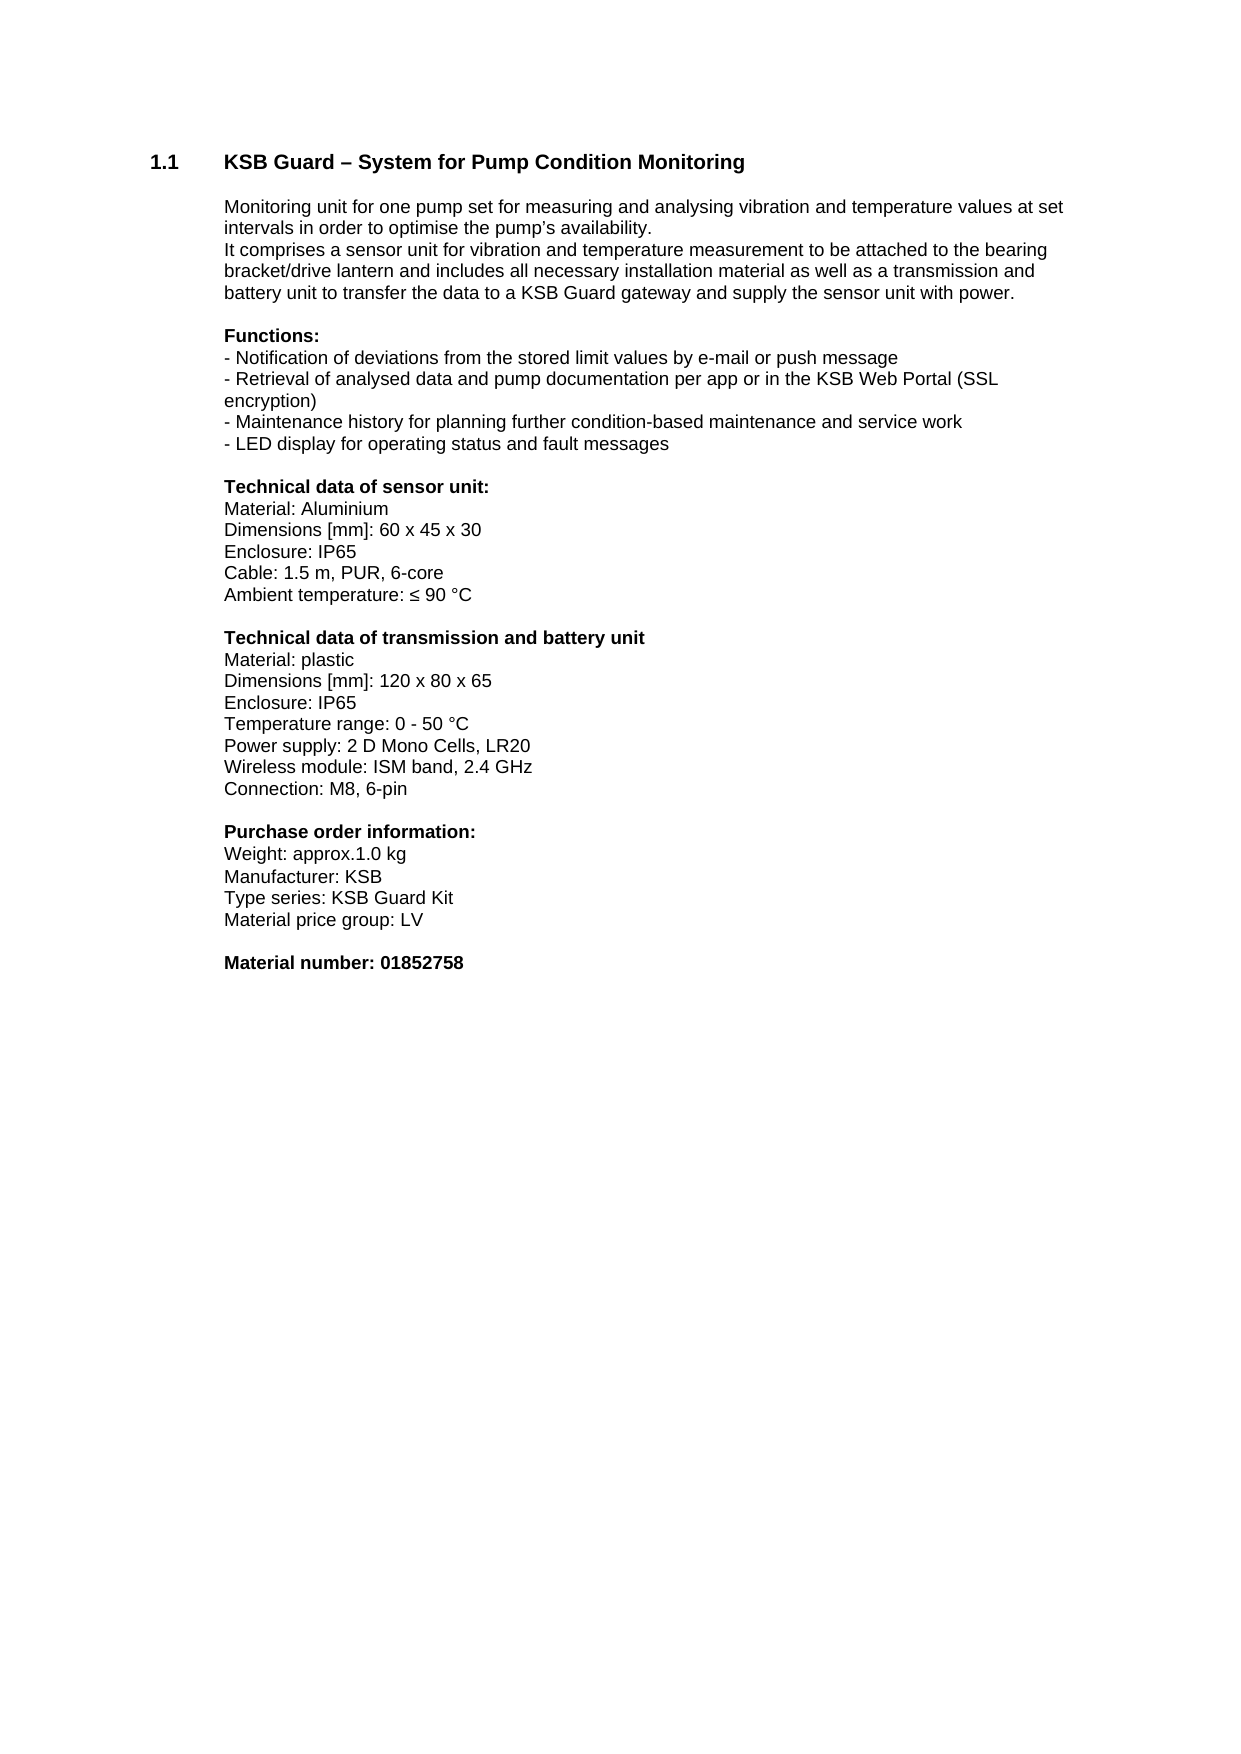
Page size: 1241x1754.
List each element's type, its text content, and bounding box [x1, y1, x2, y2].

text Technical data of sensor unit: [224, 476, 1095, 497]
text - Maintenance history for planning further condition-based maintenance and service work [224, 411, 1095, 433]
text Material number: 01852758 [224, 952, 1095, 973]
text It comprises a sensor unit for vibration and temperature measurement to be attached to the bearing bracket/drive lantern and includes all necessary installation material as well as a transmission and battery unit to transfer the data to a KSB Guard gateway and supply the sensor unit with power. [224, 239, 1095, 303]
text Enclosure: IP65 [224, 541, 1095, 562]
text Temperature range: 0 - 50 °C [224, 713, 1095, 734]
text Dimensions [mm]: 120 x 80 x 65 [224, 670, 1095, 691]
text Wireless module: ISM band, 2.4 GHz [224, 756, 1095, 778]
text Manufacturer: KSB [224, 866, 1095, 887]
text Material price group: LV [224, 909, 1095, 930]
text Purchase order information: [224, 821, 1095, 842]
text Technical data of transmission and battery unit [224, 627, 1095, 648]
text Weight: approx.1.0 kg [224, 842, 1090, 864]
text Material: plastic [224, 648, 1095, 670]
text Power supply: 2 D Mono Cells, LR20 [224, 734, 1095, 756]
text - Notification of deviations from the stored limit values by e-mail or push message [224, 346, 1095, 368]
text Monitoring unit for one pump set for measuring and analysing vibration and temperature values at set intervals in order to optimise the pump’s availability. [224, 196, 1095, 239]
text Enclosure: IP65 [224, 691, 1095, 713]
text Functions: [224, 325, 1095, 346]
text - LED display for operating status and fault messages [224, 433, 1095, 454]
text - Retrieval of analysed data and pump documentation per app or in the KSB Web Portal (SSL encryption) [224, 368, 1095, 411]
text Material: Aluminium [224, 497, 1095, 519]
text 1.1 KSB Guard – System for Pump Condition Monitoring [150, 150, 1095, 174]
text Dimensions [mm]: 60 x 45 x 30 [224, 519, 1095, 541]
text Connection: M8, 6-pin [224, 778, 1095, 799]
text Cable: 1.5 m, PUR, 6-core [224, 562, 1095, 584]
text Ambient temperature: ≤ 90 °C [224, 584, 1095, 605]
text Type series: KSB Guard Kit [224, 887, 1095, 909]
